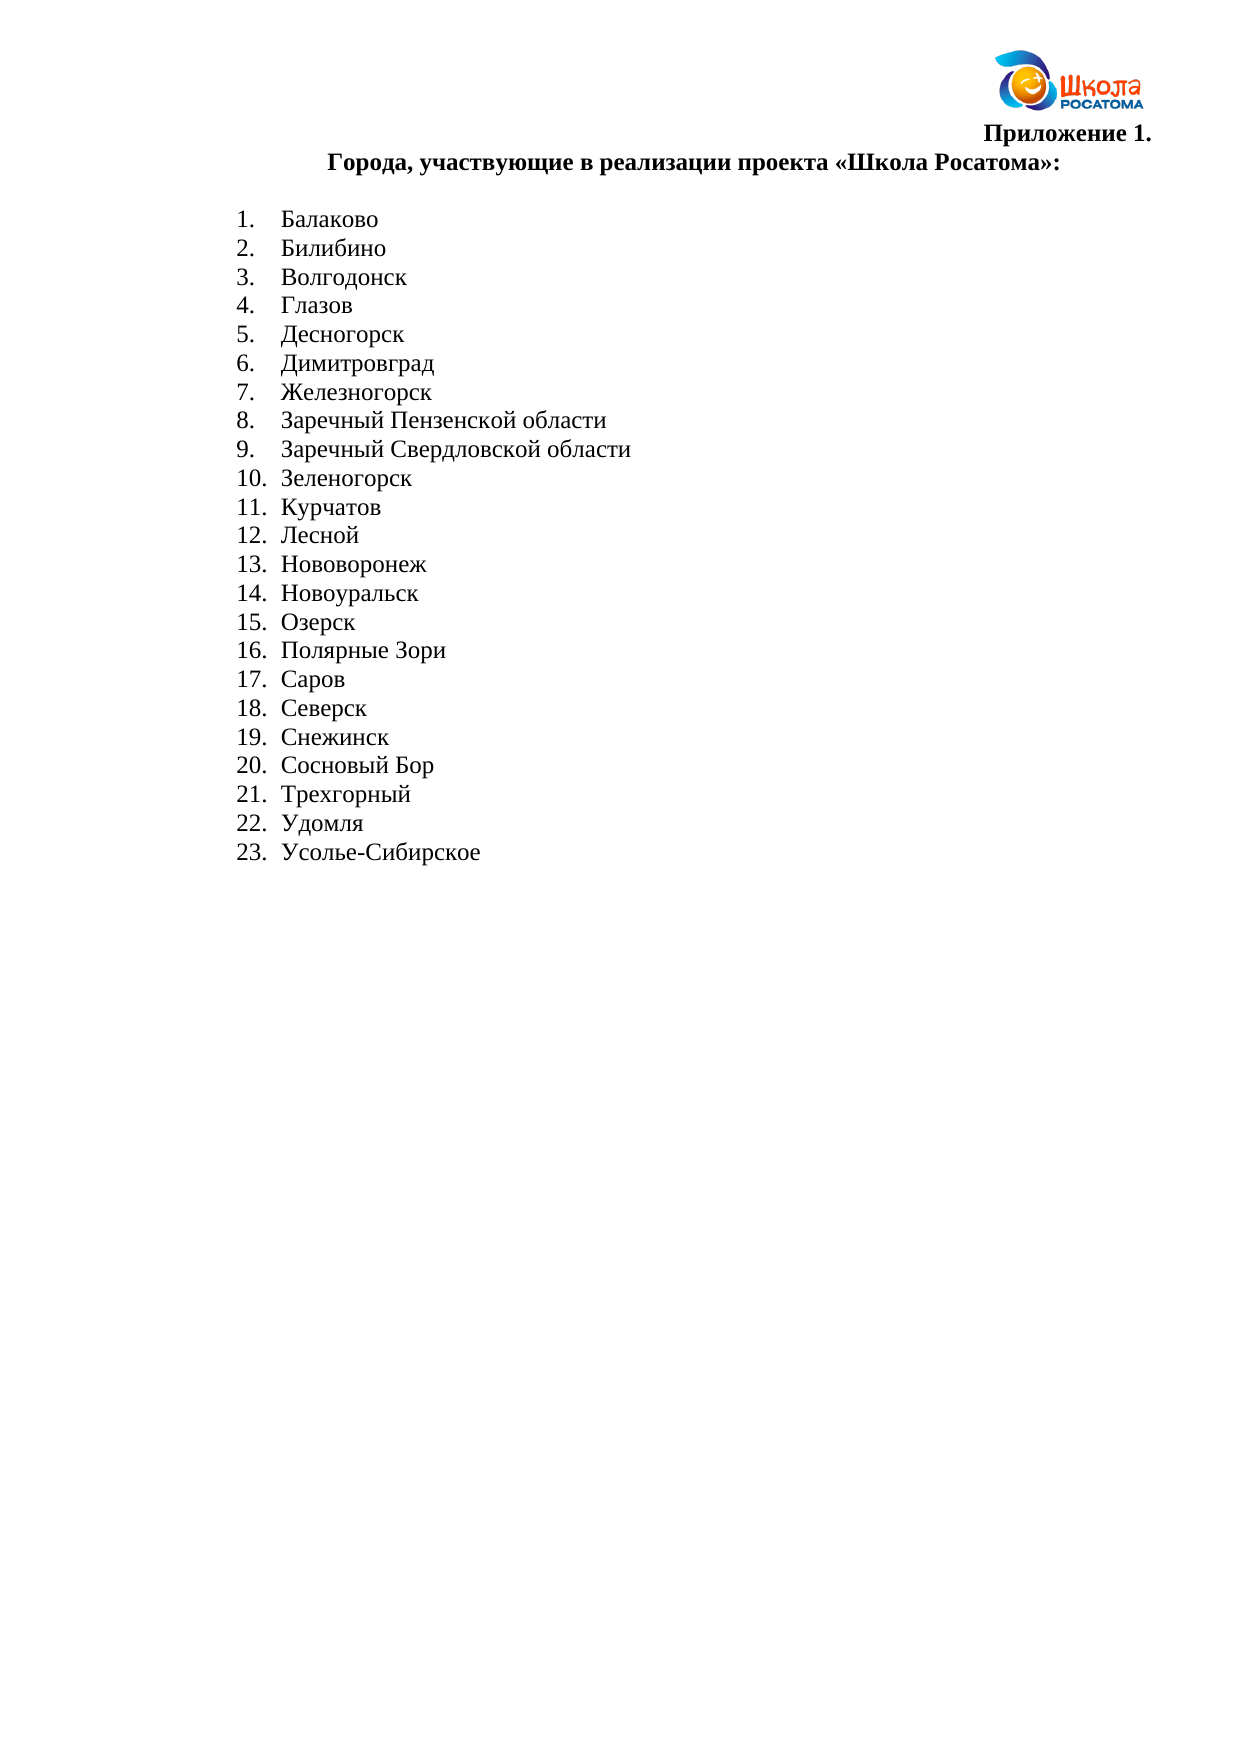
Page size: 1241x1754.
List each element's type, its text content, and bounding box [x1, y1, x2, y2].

list Железногорск [177, 377, 1152, 406]
list Глазов [177, 291, 1152, 319]
list Волгодонск [177, 262, 1152, 291]
list Билибино [177, 233, 1152, 262]
text Приложение 1. [251, 118, 1152, 147]
list Удомля [177, 808, 1152, 837]
list Снежинск [177, 722, 1152, 751]
list Саров [177, 664, 1152, 693]
list Заречный Пензенской области [177, 406, 1152, 434]
list Димитровград [177, 348, 1152, 377]
list Озерск [177, 607, 1152, 636]
list Зеленогорск [177, 463, 1152, 492]
list Трехгорный [177, 779, 1152, 808]
list Северск [177, 693, 1152, 722]
list Балаково [177, 204, 1152, 233]
list Заречный Свердловской области [177, 434, 1152, 463]
list Десногорск [177, 319, 1152, 348]
list Полярные Зори [177, 636, 1152, 664]
list Сосновый Бор [177, 751, 1152, 779]
list Новоуральск [177, 578, 1152, 607]
list Лесной [177, 521, 1152, 549]
list Усолье-Сибирское [177, 837, 1152, 866]
list Курчатов [177, 492, 1152, 521]
text Города, участвующие в реализации проекта «Школа Росатома»: [177, 147, 1152, 176]
list Нововоронеж [177, 549, 1152, 578]
picture [994, 43, 1153, 118]
